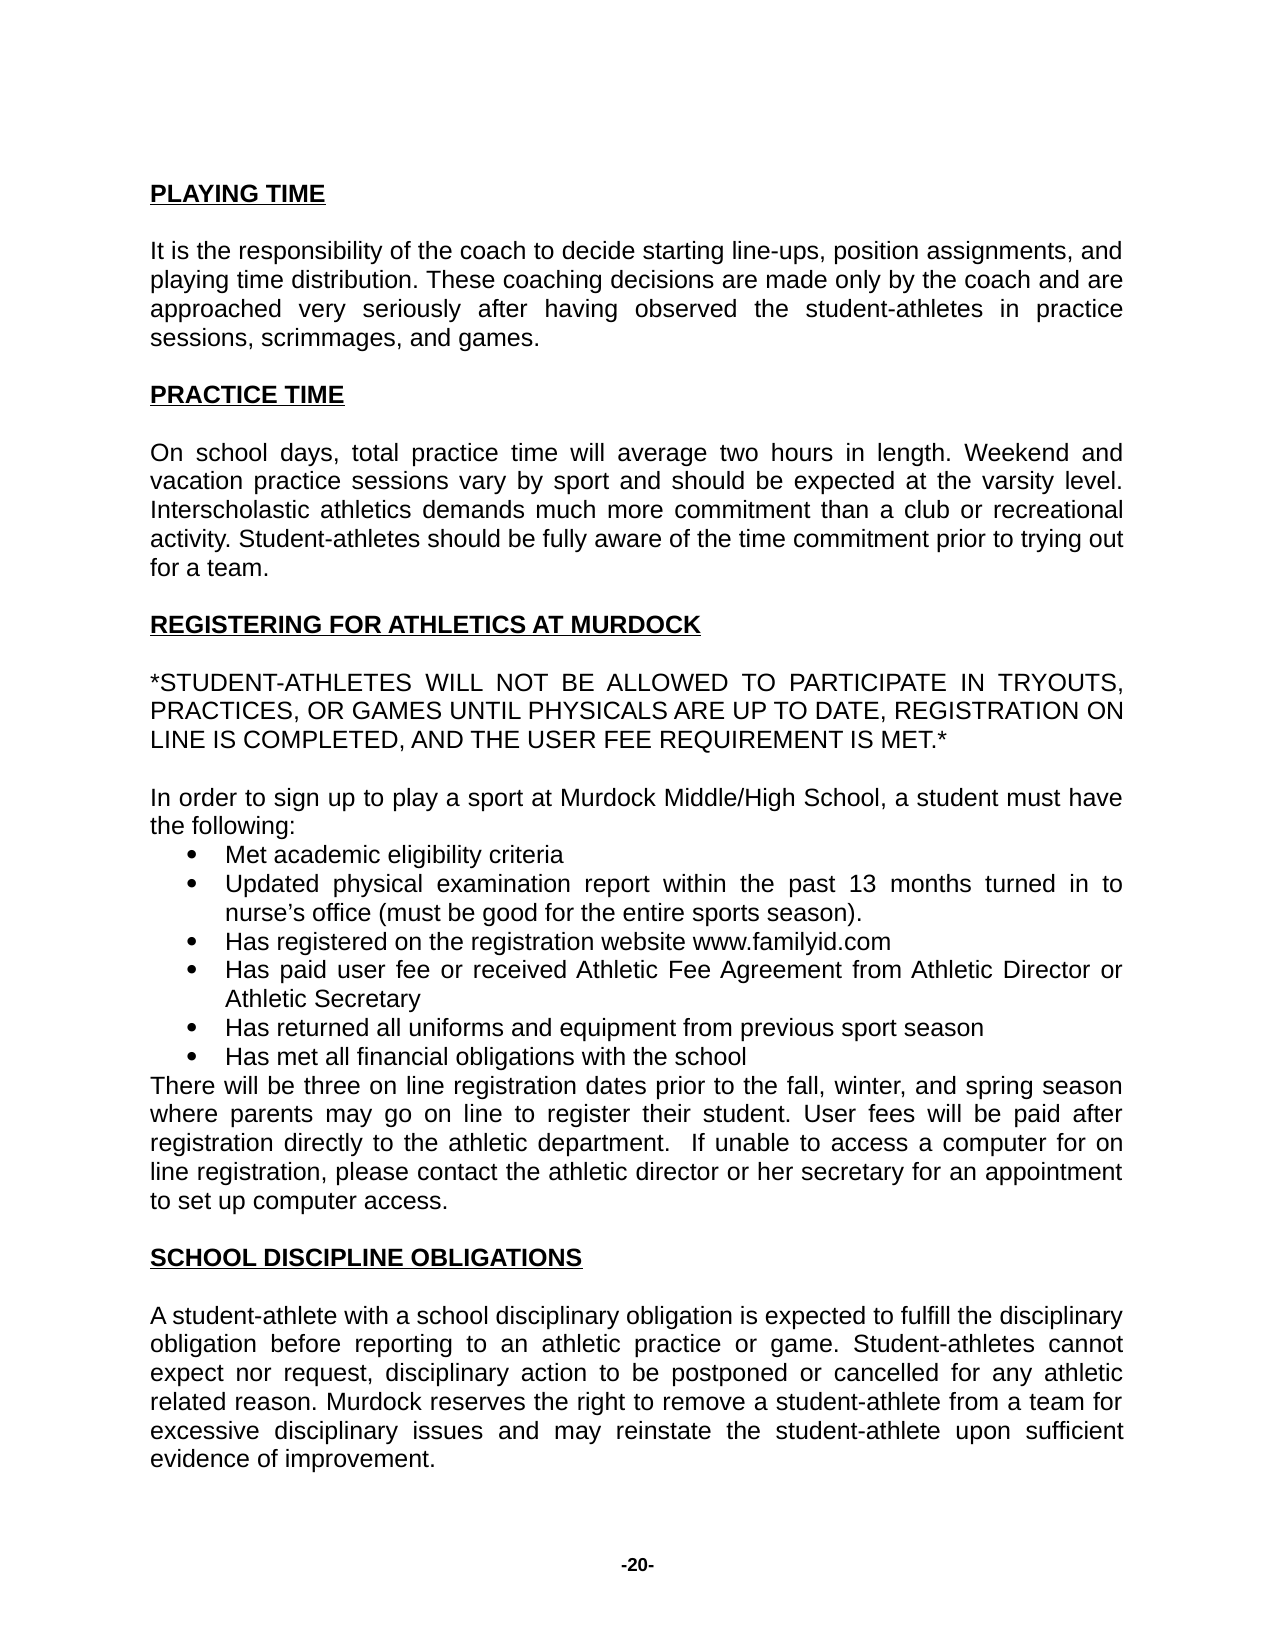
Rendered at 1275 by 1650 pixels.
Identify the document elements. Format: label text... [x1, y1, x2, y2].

subtitle PLAYING TIME [150, 179, 1125, 207]
subtitle PRACTICE TIME [150, 380, 1125, 409]
text There will be three on line registration dates prior to the fall, winter, and spring season where parents may go on line to register their student. User fees will be paid after registration directly to the athletic department. If unable to access a computer for on line registration, please contact the athletic director or her secretary for an appointment to set up computer access. [150, 1071, 1125, 1214]
text In order to sign up to play a sport at Murdock Middle/High School, a student must have the following: [150, 782, 1125, 840]
list Has paid user fee or received Athletic Fee Agreement from Athletic Director or Athletic Secretary [187, 955, 1125, 1013]
list Has registered on the registration website www.familyid.com [187, 926, 1125, 955]
text A student-athlete with a school disciplinary obligation is expected to fulfill the disciplinary obligation before reporting to an athletic practice or game. Student-athletes cannot expect nor request, disciplinary action to be postponed or cancelled for any athletic related reason. Murdock reserves the right to remove a student-athlete from a team for excessive disciplinary issues and may reinstate the student-athlete upon sufficient evidence of improvement. [150, 1301, 1125, 1473]
list Met academic eligibility criteria [187, 840, 1125, 869]
text *STUDENT-ATHLETES WILL NOT BE ALLOWED TO PARTICIPATE IN TRYOUTS, PRACTICES, OR GAMES UNTIL PHYSICALS ARE UP TO DATE, REGISTRATION ON LINE IS COMPLETED, AND THE USER FEE REQUIREMENT IS MET.* [150, 667, 1125, 754]
list Has returned all uniforms and equipment from previous sport season [187, 1013, 1125, 1042]
text It is the responsibility of the coach to decide starting line-ups, position assignments, and playing time distribution. These coaching decisions are made only by the coach and are approached very seriously after having observed the student-athletes in practice sessions, scrimmages, and games. [150, 236, 1125, 351]
subtitle REGISTERING FOR ATHLETICS AT MURDOCK [150, 610, 1125, 639]
list Updated physical examination report within the past 13 months turned in to nurse’s office (must be good for the entire sports season). [187, 869, 1125, 926]
subtitle SCHOOL DISCIPLINE OBLIGATIONS [150, 1243, 1125, 1272]
text On school days, total practice time will average two hours in length. Weekend and vacation practice sessions vary by sport and should be expected at the varsity level. Interscholastic athletics demands much more commitment than a club or recreational activity. Student-athletes should be fully aware of the time commitment prior to trying out for a team. [150, 437, 1125, 581]
list Has met all financial obligations with the school [187, 1042, 1125, 1071]
